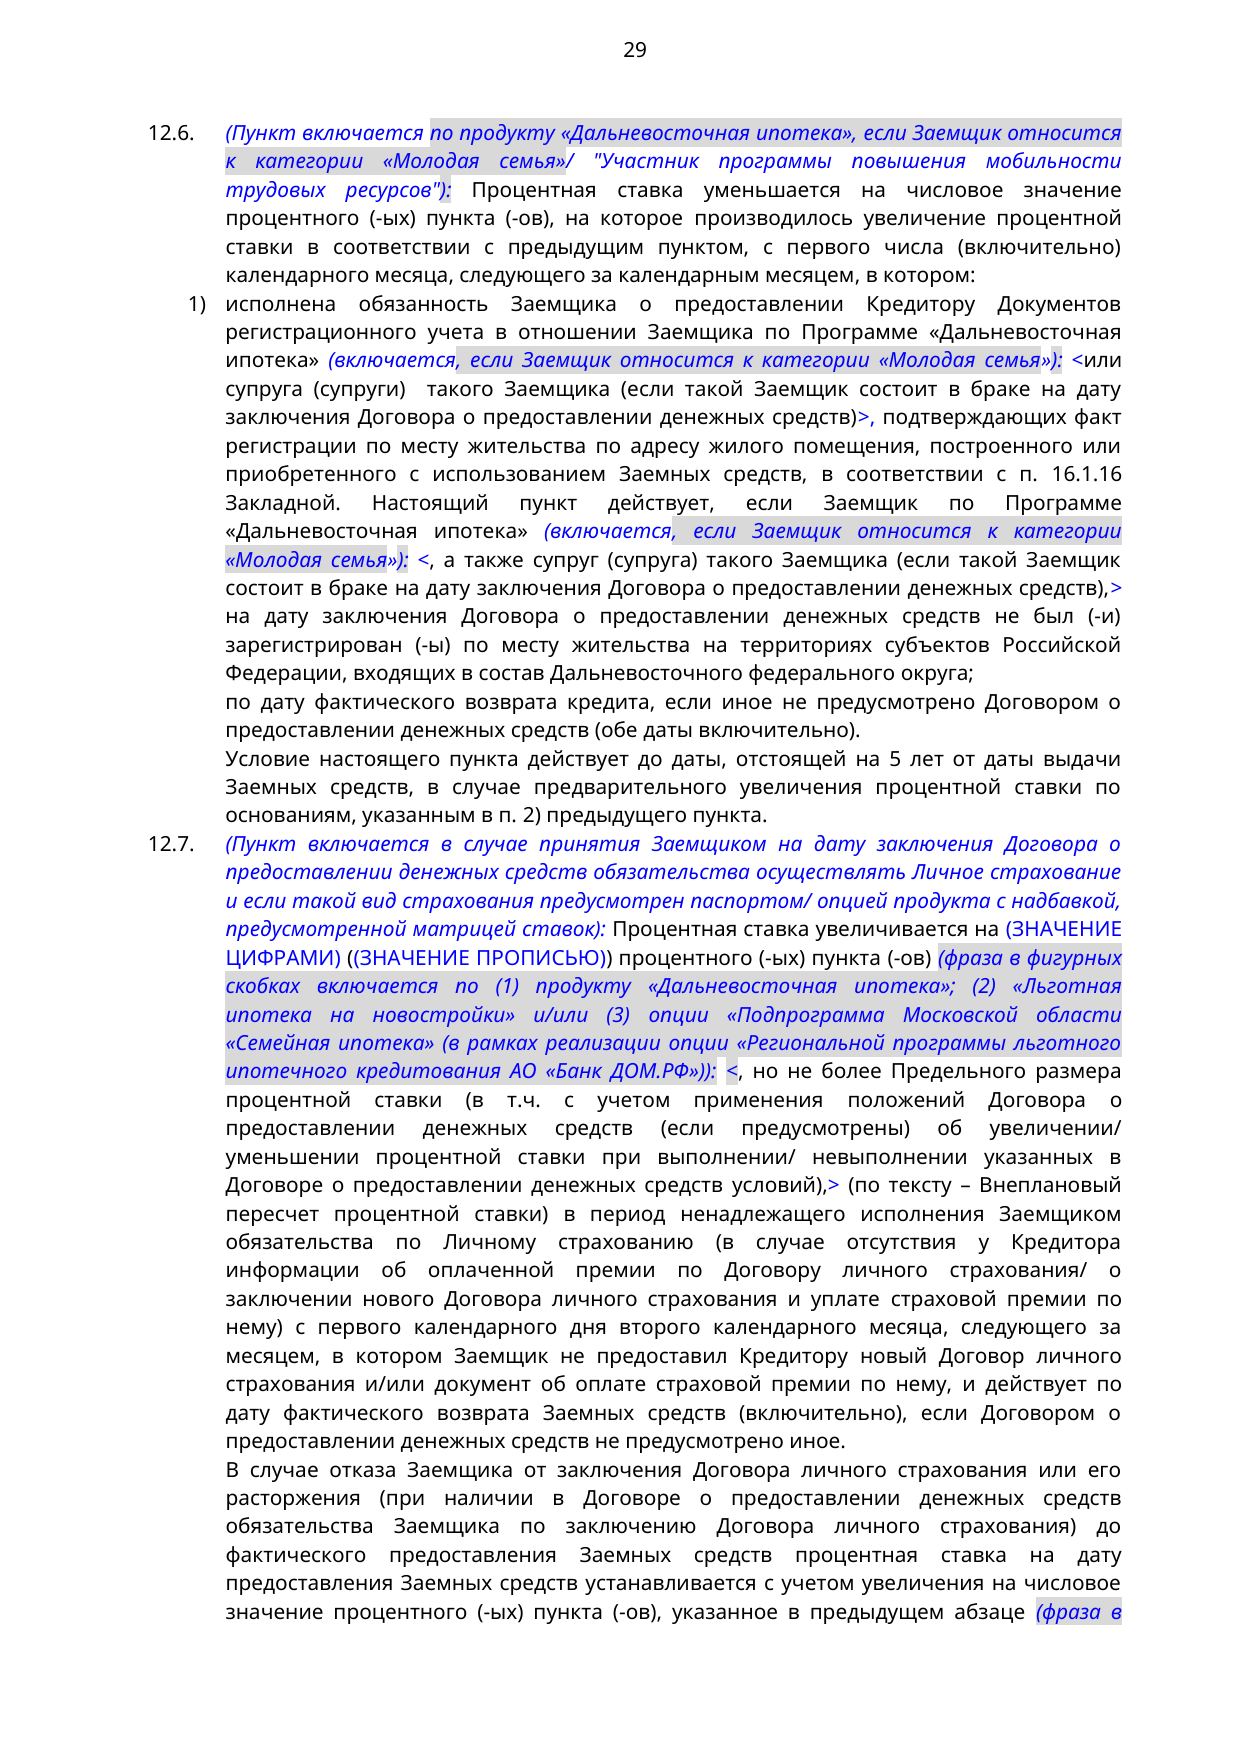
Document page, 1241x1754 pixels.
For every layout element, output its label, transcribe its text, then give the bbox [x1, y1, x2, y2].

list исполнена обязанность Заемщика о предоставлении Кредитору Документов регистрационного учета в отношении Заемщика по Программе «Дальневосточная ипотека» (включается, если Заемщик относится к категории «Молодая семья»): <или супруга (супруги) такого Заемщика (если такой Заемщик состоит в браке на дату заключения Договора о предоставлении денежных средств)>, подтверждающих факт регистрации по месту жительства по адресу жилого помещения, построенного или приобретенного с использованием Заемных средств, в соответствии с п. 16.1.16 Закладной. Настоящий пункт действует, если Заемщик по Программе «Дальневосточная ипотека» (включается, если Заемщик относится к категории «Молодая семья»): <, а также супруг (супруга) такого Заемщика (если такой Заемщик состоит в браке на дату заключения Договора о предоставлении денежных средств),> на дату заключения Договора о предоставлении денежных средств не был (-и) зарегистрирован (-ы) по месту жительства на территориях субъектов Российской Федерации, входящих в состав Дальневосточного федерального округа; [188, 289, 1122, 687]
list по дату фактического возврата кредита, если иное не предусмотрено Договором о предоставлении денежных средств (обе даты включительно). [225, 687, 1122, 744]
list Условие настоящего пункта действует до даты, отстоящей на 5 лет от даты выдачи Заемных средств, в случае предварительного увеличения процентной ставки по основаниям, указанным в п. 2) предыдущего пункта. [225, 744, 1122, 829]
list (Пункт включается по продукту «Дальневосточная ипотека», если Заемщик относится к категории «Молодая семья»/ "Участник программы повышения мобильности трудовых ресурсов"): Процентная ставка уменьшается на числовое значение процентного (-ых) пункта (-ов), на которое производилось увеличение процентной ставки в соответствии с предыдущим пунктом, с первого числа (включительно) календарного месяца, следующего за календарным месяцем, в котором: [148, 118, 1122, 289]
list (Пункт включается в случае принятия Заемщиком на дату заключения Договора о предоставлении денежных средств обязательства осуществлять Личное страхование и если такой вид страхования предусмотрен паспортом/ опцией продукта с надбавкой, предусмотренной матрицей ставок): Процентная ставка увеличивается на (ЗНАЧЕНИЕ ЦИФРАМИ) ((ЗНАЧЕНИЕ ПРОПИСЬЮ)) процентного (-ых) пункта (-ов) (фраза в фигурных скобках включается по (1) продукту «Дальневосточная ипотека»; (2) «Льготная ипотека на новостройки» и/или (3) опции «Подпрограмма Московской области «Семейная ипотека» (в рамках реализации опции «Региональной программы льготного ипотечного кредитования АО «Банк ДОМ.РФ»)): <, но не более Предельного размера процентной ставки (в т.ч. с учетом применения положений Договора о предоставлении денежных средств (если предусмотрены) об увеличении/ уменьшении процентной ставки при выполнении/ невыполнении указанных в Договоре о предоставлении денежных средств условий),> (по тексту – Внеплановый пересчет процентной ставки) в период ненадлежащего исполнения Заемщиком обязательства по Личному страхованию (в случае отсутствия у Кредитора информации об оплаченной премии по Договору личного страхования/ о заключении нового Договора личного страхования и уплате страховой премии по нему) с первого календарного дня второго календарного месяца, следующего за месяцем, в котором Заемщик не предоставил Кредитору новый Договор личного страхования и/или документ об оплате страховой премии по нему, и действует по дату фактического возврата Заемных средств (включительно), если Договором о предоставлении денежных средств не предусмотрено иное. [148, 829, 1122, 1455]
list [225, 1455, 1122, 1625]
